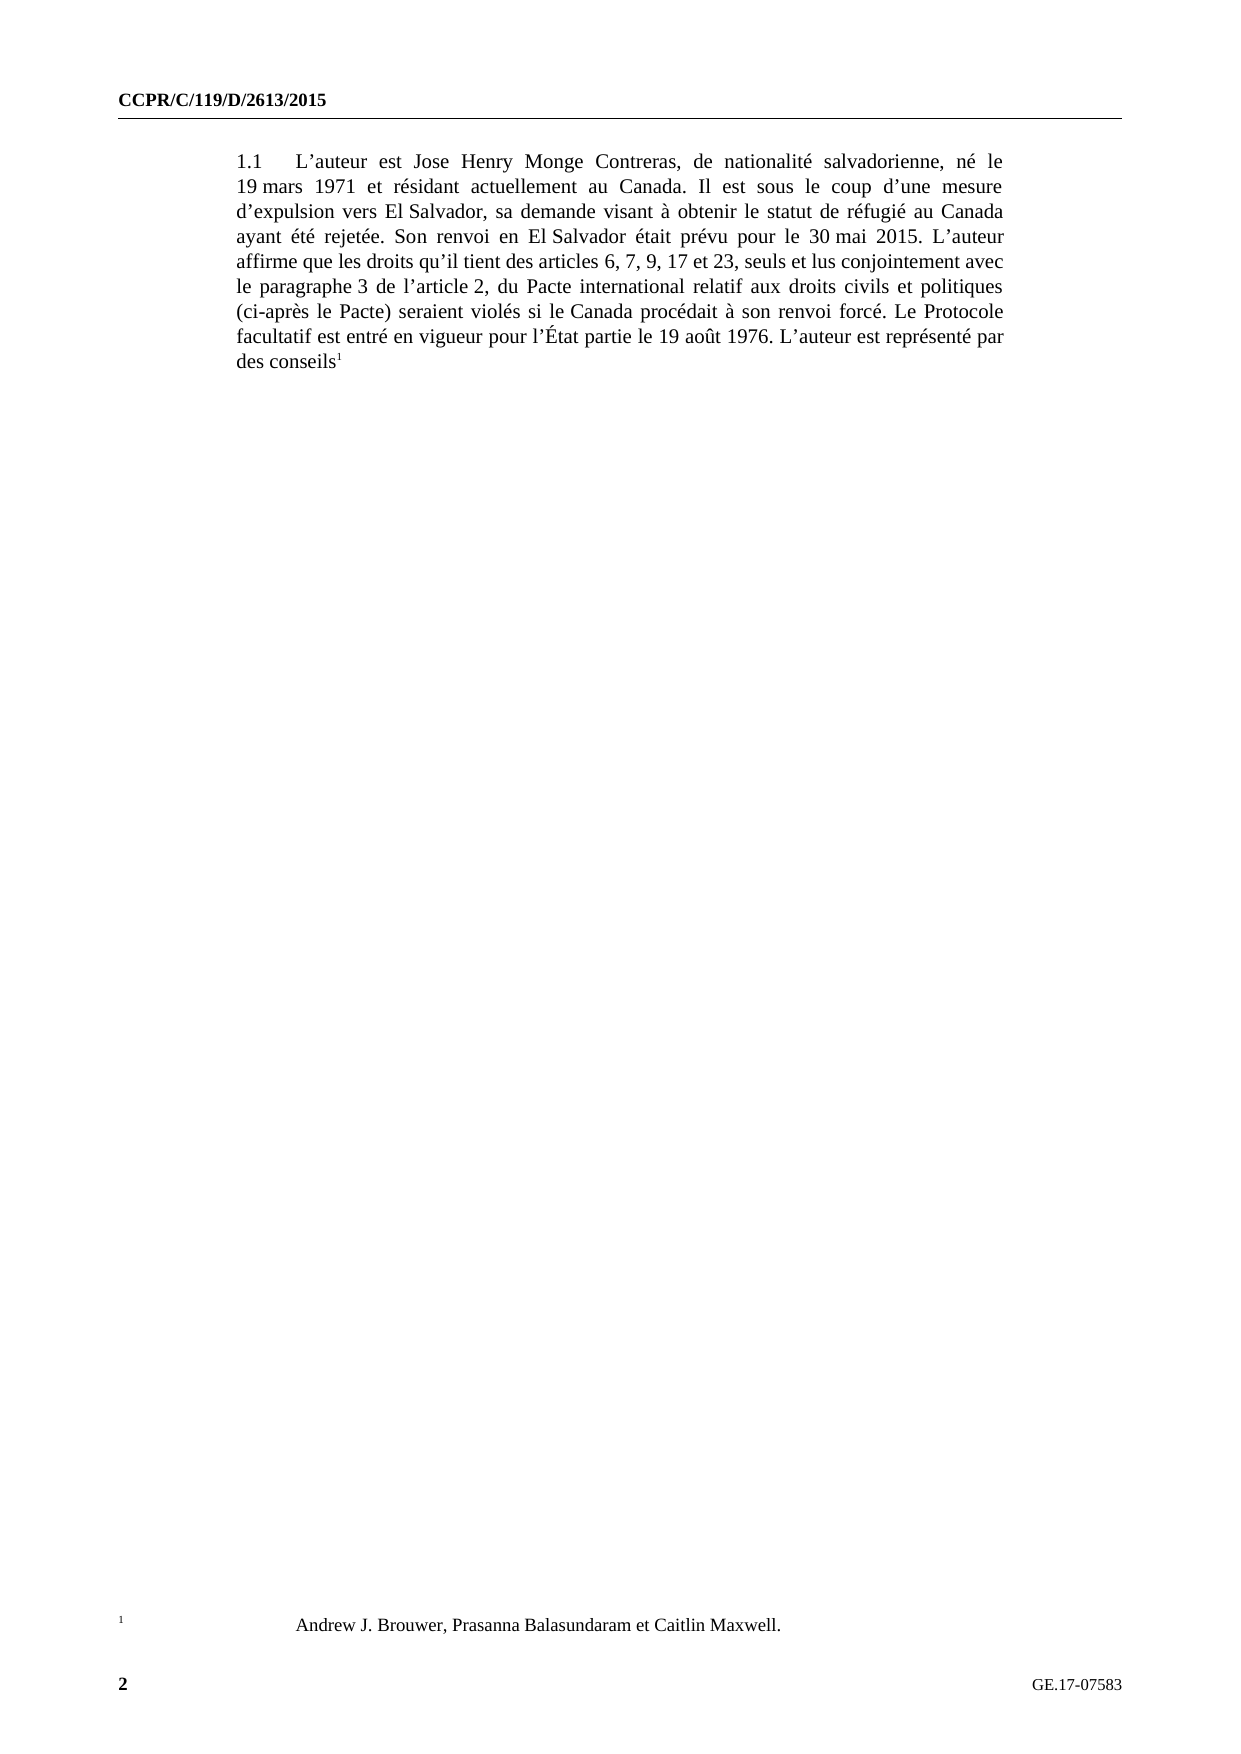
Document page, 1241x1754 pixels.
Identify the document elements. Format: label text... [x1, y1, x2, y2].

text 1.1 L’auteur est Jose Henry Monge Contreras, de nationalité salvadorienne, né le 19 mars 1971 et résidant actuellement au Canada. Il est sous le coup d’une mesure d’expulsion vers El Salvador, sa demande visant à obtenir le statut de réfugié au Canada ayant été rejetée. Son renvoi en El Salvador était prévu pour le 30 mai 2015. L’auteur affirme que les droits qu’il tient des articles 6, 7, 9, 17 et 23, seuls et lus conjointement avec le paragraphe 3 de l’article 2, du Pacte international relatif aux droits civils et politiques (ci-après le Pacte) seraient violés si le Canada procédait à son renvoi forcé. Le Protocole facultatif est entré en vigueur pour l’État partie le 19 août 1976. L’auteur est représenté par des conseils. [236, 148, 1004, 373]
